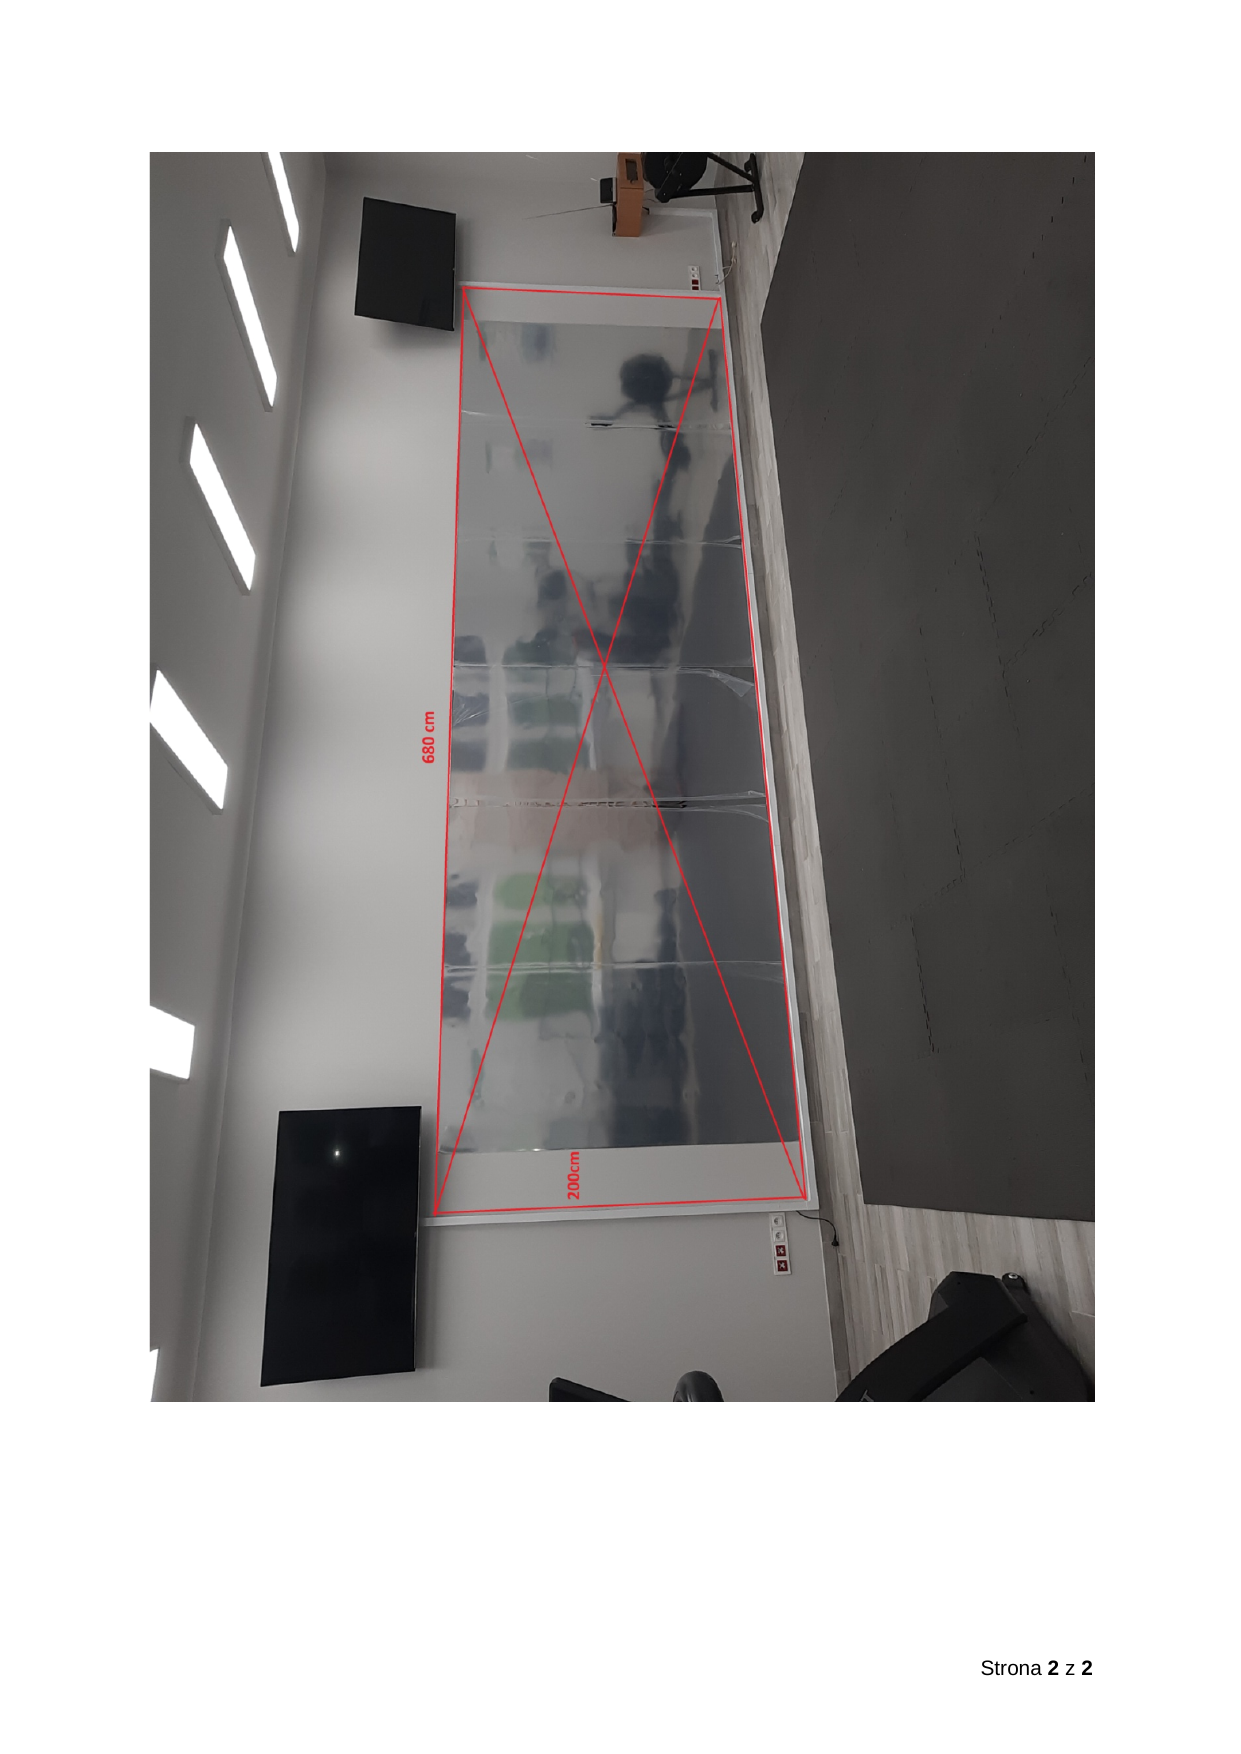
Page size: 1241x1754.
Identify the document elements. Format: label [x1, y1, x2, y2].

picture [151, 153, 1095, 1402]
